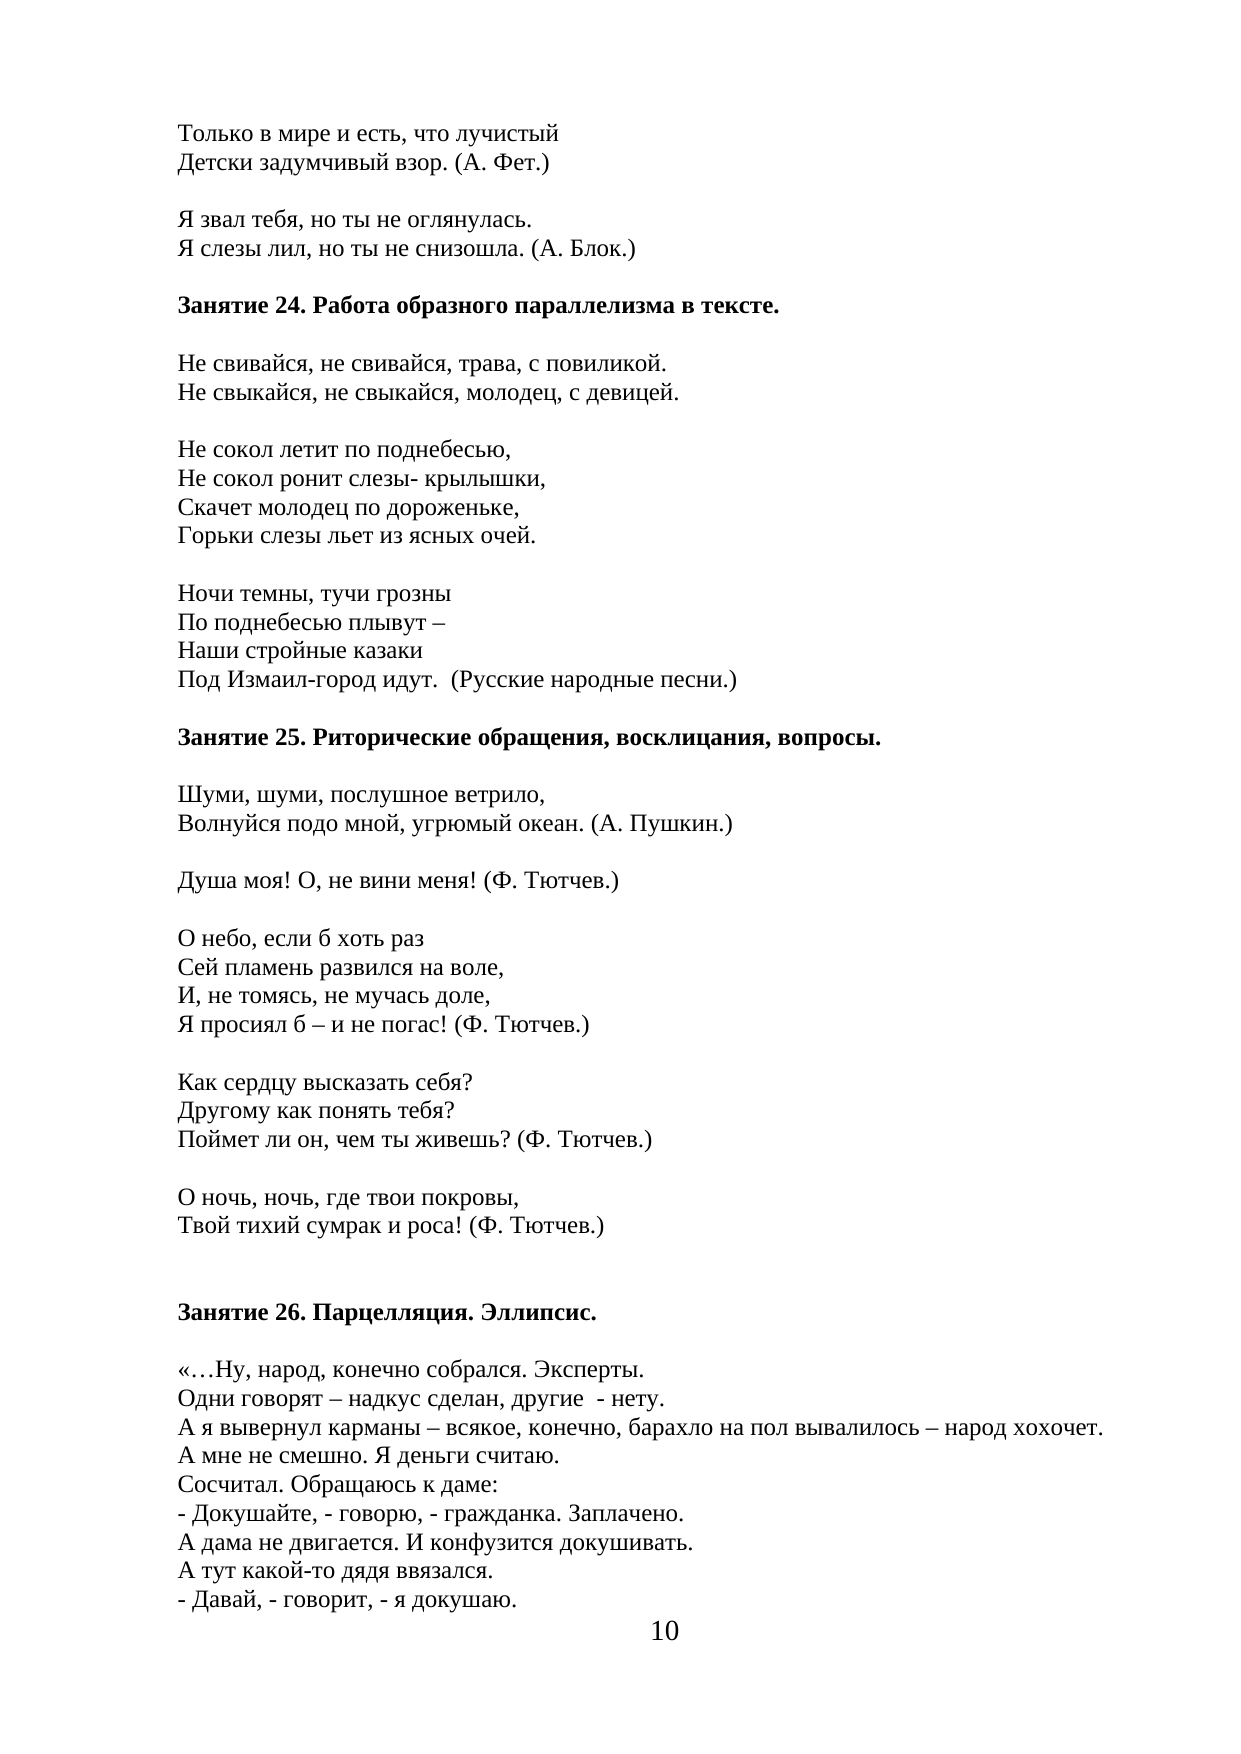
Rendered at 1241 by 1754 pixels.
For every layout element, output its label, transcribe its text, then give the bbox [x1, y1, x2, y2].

text - Давай, - говорит, - я докушаю. [177, 1584, 1152, 1613]
text Занятие 26. Парцелляция. Эллипсис. [177, 1297, 1152, 1326]
text Шуми, шуми, послушное ветрило, [177, 779, 1152, 808]
text Поймет ли он, чем ты живешь? (Ф. Тютчев.) [177, 1124, 1152, 1153]
text Одни говорят – надкус сделан, другие - нету. [177, 1383, 1152, 1412]
text «…Ну, народ, конечно собрался. Эксперты. [177, 1354, 1152, 1383]
text А дама не двигается. И конфузится докушивать. [177, 1527, 1152, 1556]
text - Докушайте, - говорю, - гражданка. Заплачено. [177, 1498, 1152, 1527]
text Занятие 24. Работа образного параллелизма в тексте. [177, 291, 1152, 319]
text А мне не смешно. Я деньги считаю. [177, 1441, 1152, 1469]
text Скачет молодец по дороженьке, [177, 492, 1152, 521]
text Сей пламень развился на воле, [177, 952, 1152, 981]
text Как сердцу высказать себя? [177, 1067, 1152, 1096]
text По поднебесью плывут – [177, 607, 1152, 636]
text Душа моя! О, не вини меня! (Ф. Тютчев.) [177, 866, 1152, 894]
text Под Измаил-город идут. (Русские народные песни.) [177, 664, 1152, 693]
text Я слезы лил, но ты не снизошла. (А. Блок.) [177, 233, 1152, 262]
text Твой тихий сумрак и роса! (Ф. Тютчев.) [177, 1211, 1152, 1239]
text И, не томясь, не мучась доле, [177, 981, 1152, 1009]
text Ночи темны, тучи грозны [177, 578, 1152, 607]
text Не свыкайся, не свыкайся, молодец, с девицей. [177, 377, 1152, 406]
text А тут какой-то дядя ввязался. [177, 1556, 1152, 1584]
text Занятие 25. Риторические обращения, восклицания, вопросы. [177, 722, 1152, 751]
text Сосчитал. Обращаюсь к даме: [177, 1469, 1152, 1498]
text О ночь, ночь, где твои покровы, [177, 1182, 1152, 1211]
text Детски задумчивый взор. (А. Фет.) [177, 147, 1152, 176]
text Не сокол ронит слезы- крылышки, [177, 463, 1152, 492]
text Я звал тебя, но ты не оглянулась. [177, 204, 1152, 233]
text О небо, если б хоть раз [177, 923, 1152, 952]
text Другому как понять тебя? [177, 1096, 1152, 1124]
text Не сокол летит по поднебесью, [177, 434, 1152, 463]
text Горьки слезы льет из ясных очей. [177, 521, 1152, 549]
text Только в мире и есть, что лучистый [177, 118, 1152, 147]
text Наши стройные казаки [177, 636, 1152, 664]
text Волнуйся подо мной, угрюмый океан. (А. Пушкин.) [177, 808, 1152, 837]
text А я вывернул карманы – всякое, конечно, барахло на пол вывалилось – народ хохочет. [177, 1412, 1152, 1441]
text Я просиял б – и не погас! (Ф. Тютчев.) [177, 1009, 1152, 1038]
text Не свивайся, не свивайся, трава, с повиликой. [177, 348, 1152, 377]
